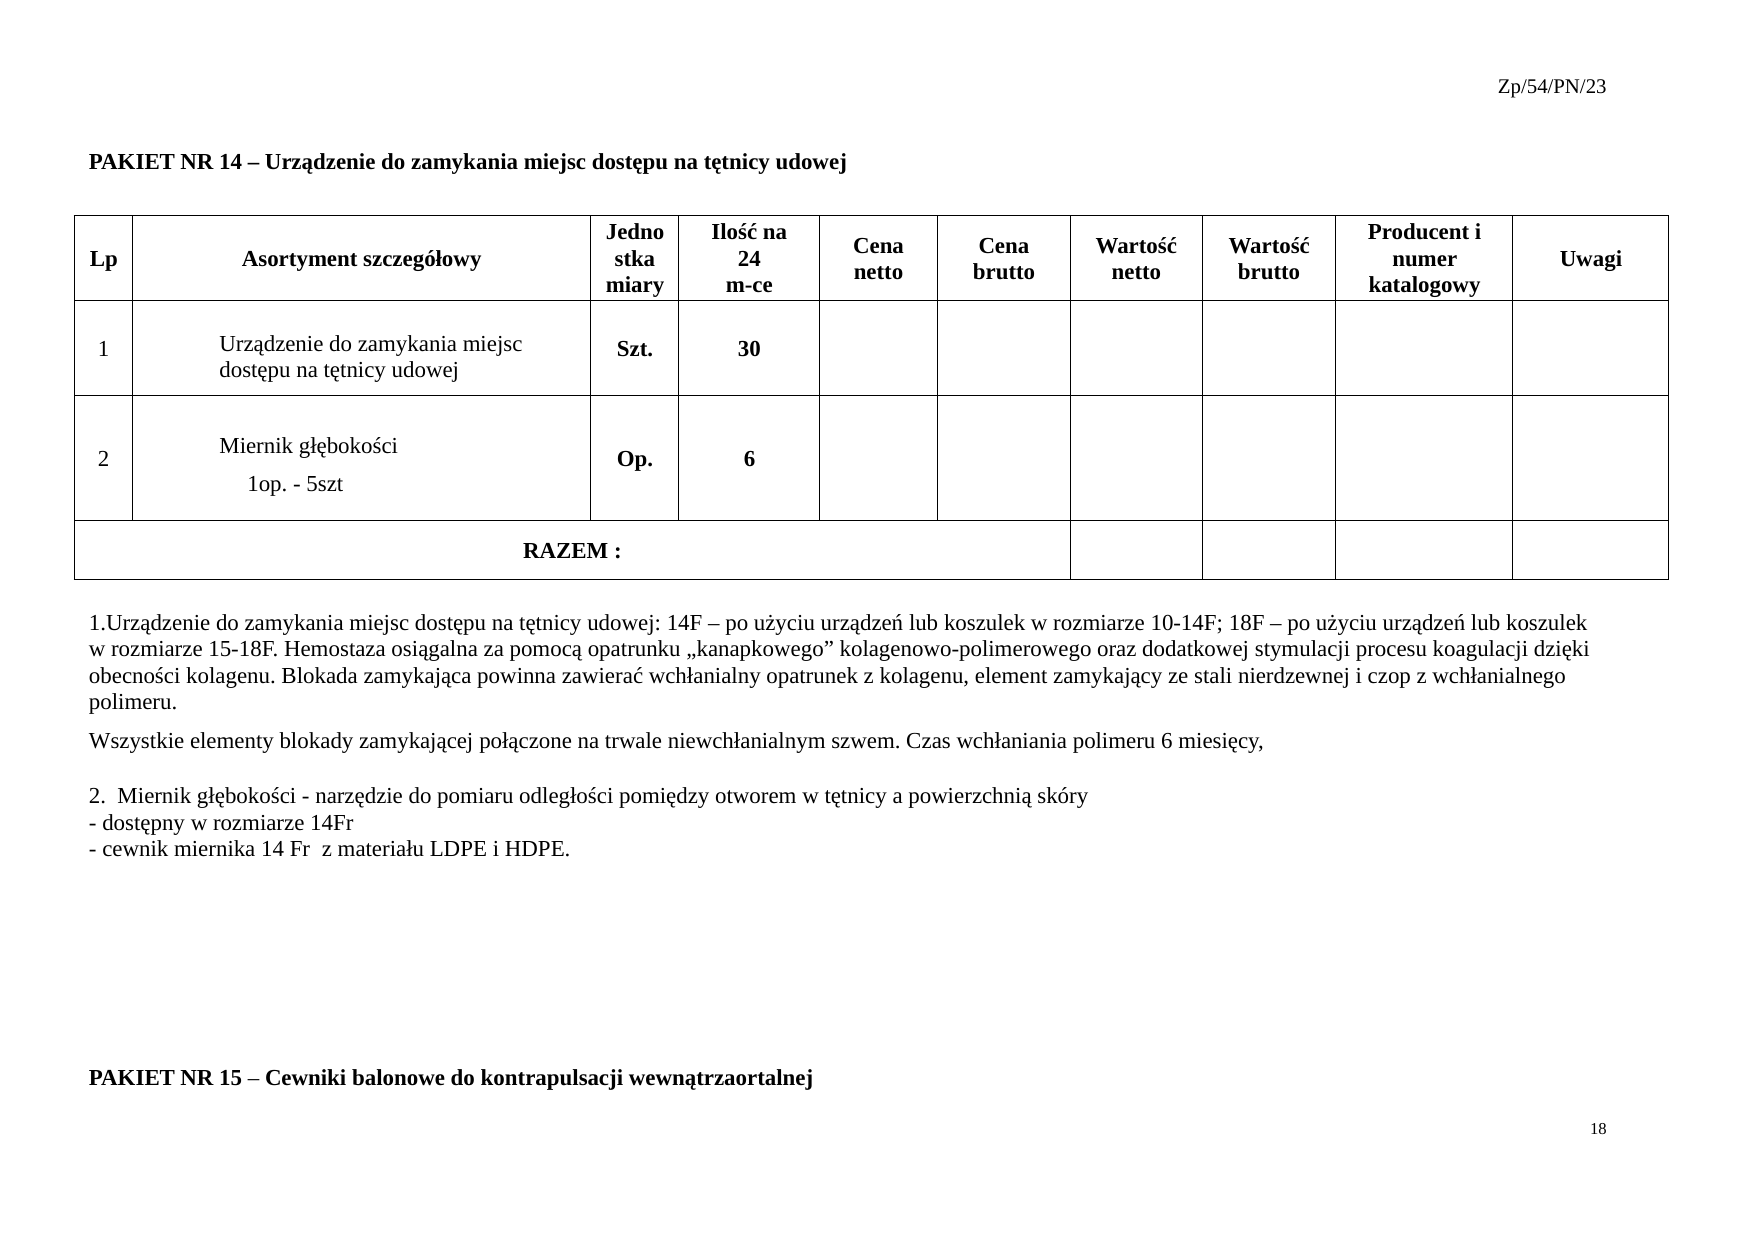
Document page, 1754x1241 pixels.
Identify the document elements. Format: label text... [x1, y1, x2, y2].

table_cell [1513, 396, 1668, 520]
table_cell [1336, 521, 1512, 579]
table_cell Op. [591, 396, 678, 520]
table_cell [1071, 396, 1202, 520]
table_header Uwagi [1513, 216, 1668, 300]
table_cell [1203, 301, 1335, 395]
table_cell 6 [679, 396, 819, 520]
table_cell [938, 301, 1070, 395]
table_cell RAZEM : [75, 521, 1070, 579]
table_header Lp [75, 216, 132, 300]
text - cewnik miernika 14 Fr z materiału LDPE i HDPE. [89, 835, 1606, 862]
table_cell [1336, 301, 1512, 395]
text - dostępny w rozmiarze 14Fr [89, 809, 1606, 835]
table_cell [1336, 396, 1512, 520]
text 1.Urządzenie do zamykania miejsc dostępu na tętnicy udowej: 14F – po użyciu urządzeń lub koszulek w rozmiarze 10-14F; 18F – po użyciu urządzeń lub koszulek w rozmiarze 15-18F. Hemostaza osiągalna za pomocą opatrunku „kanapkowego” kolagenowo-polimerowego oraz dodatkowej stymulacji procesu koagulacji dzięki obecności kolagenu. Blokada zamykająca powinna zawierać wchłanialny opatrunek z kolagenu, element zamykający ze stali nierdzewnej i czop z wchłanialnego polimeru. [89, 609, 1606, 714]
text 2. Miernik głębokości - narzędzie do pomiaru odległości pomiędzy otworem w tętnicy a powierzchnią skóry [89, 783, 1606, 809]
table_cell [1203, 521, 1335, 579]
table_header Wartość brutto [1203, 216, 1335, 300]
table_cell [1071, 301, 1202, 395]
table_cell 1 [75, 301, 132, 395]
table_cell Szt. [591, 301, 678, 395]
table_header Cena brutto [938, 216, 1070, 300]
table_cell [1513, 521, 1668, 579]
subtitle PAKIET NR 14 – Urządzenie do zamykania miejsc dostępu na tętnicy udowej [89, 148, 1606, 174]
table_cell [1203, 396, 1335, 520]
table_header Wartość netto [1071, 216, 1202, 300]
table_header Producent i numer katalogowy [1336, 216, 1512, 300]
table_cell Urządzenie do zamykania miejsc dostępu na tętnicy udowej [133, 301, 590, 395]
table_cell [820, 301, 937, 395]
text PAKIET NR 15 – Cewniki balonowe do kontrapulsacji wewnątrzaortalnej [89, 1064, 1606, 1091]
table_cell [938, 396, 1070, 520]
table_header Cena netto [820, 216, 937, 300]
table_cell [820, 396, 937, 520]
table_cell [1513, 301, 1668, 395]
table_cell Miernik głębokości 1op. - 5szt [133, 396, 590, 520]
table_header Asortyment szczegółowy [133, 216, 590, 300]
table_cell [1071, 521, 1202, 579]
table_cell 2 [75, 396, 132, 520]
text Wszystkie elementy blokady zamykającej połączone na trwale niewchłanialnym szwem. Czas wchłaniania polimeru 6 miesięcy, [89, 727, 1606, 753]
table_header Jednostka miary [591, 216, 678, 300]
table_header Ilość na 24 m-ce [679, 216, 819, 300]
table_cell 30 [679, 301, 819, 395]
